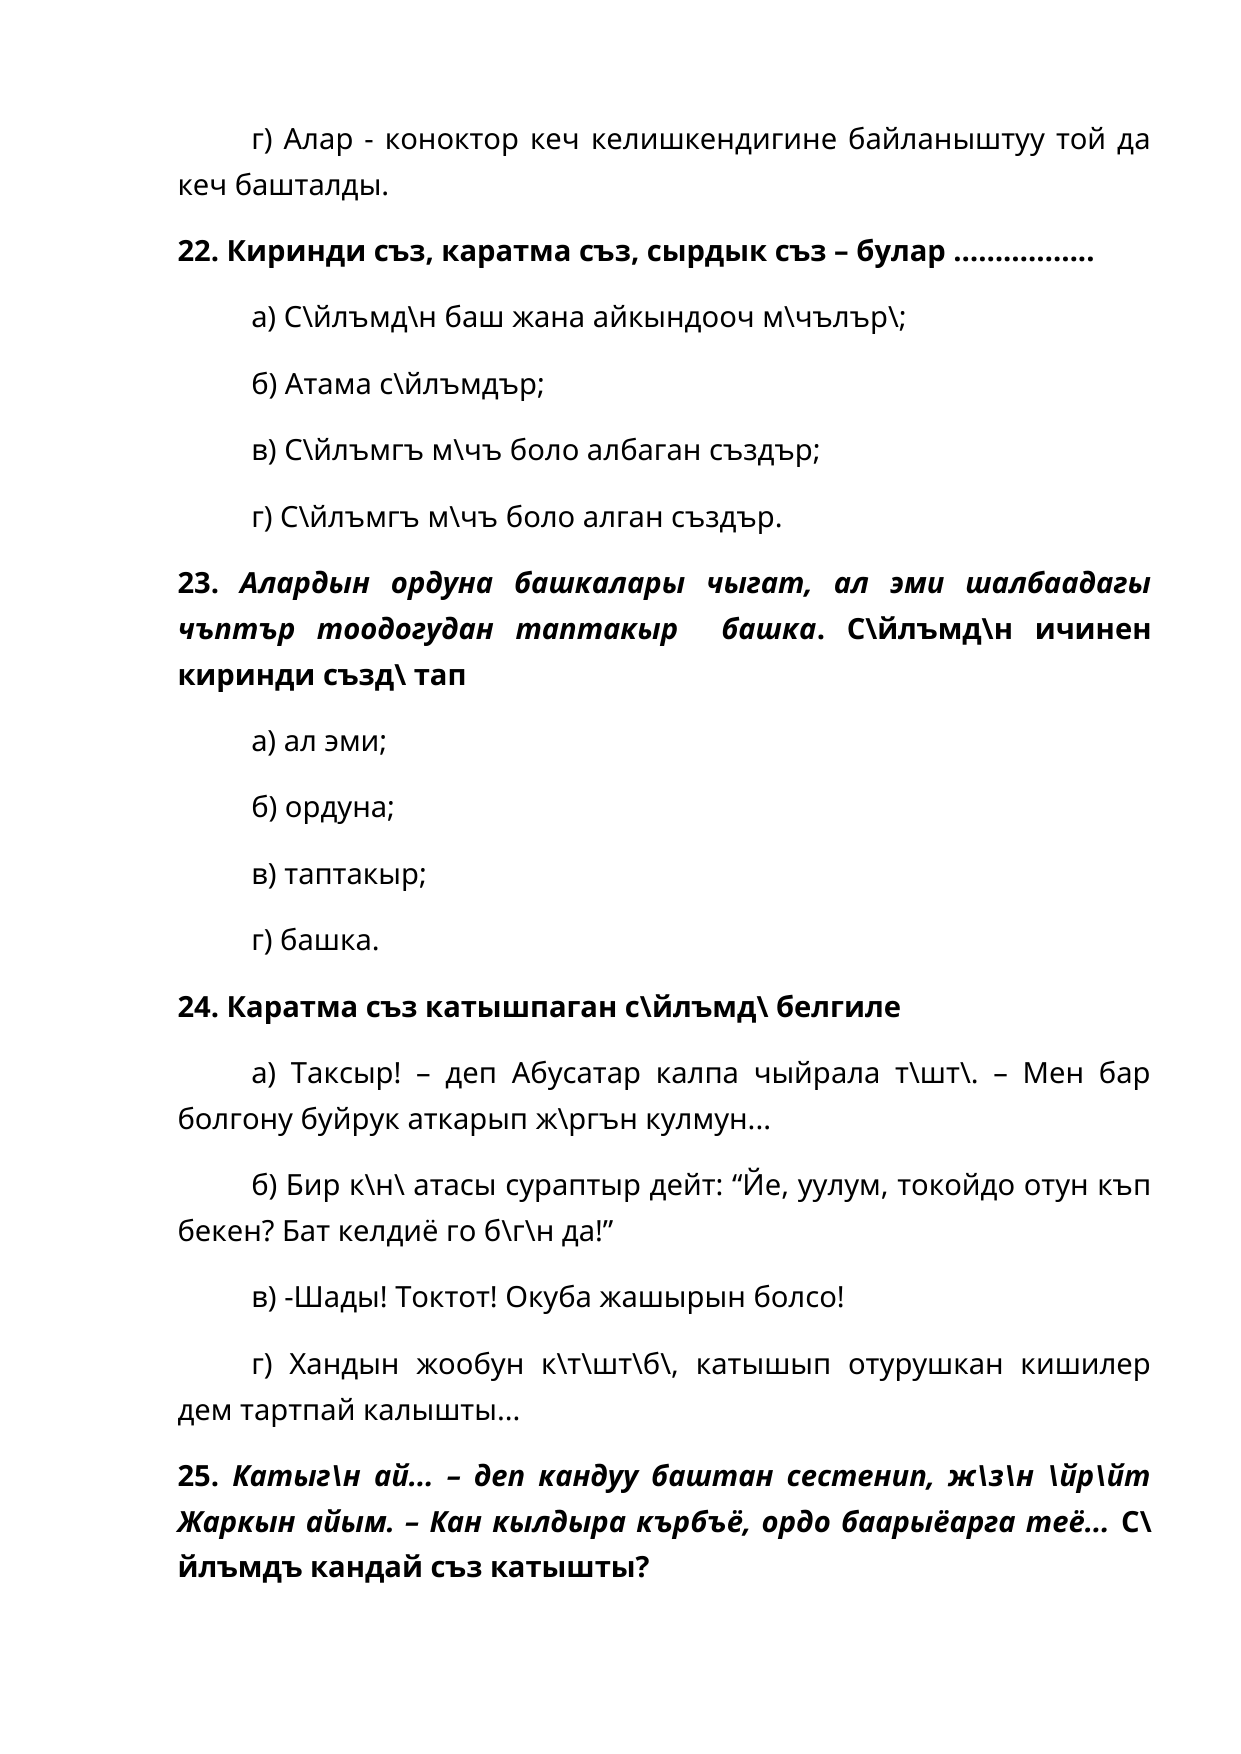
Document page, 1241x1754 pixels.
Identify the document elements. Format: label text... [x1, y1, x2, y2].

text г) С\йлъмгъ м\чъ боло алган създър. [177, 496, 1152, 536]
text в) -Шады! Токтот! Окуба жашырын болсо! [177, 1277, 1152, 1316]
text а) С\йлъмд\н баш жана айкындооч м\чълър\; [177, 297, 1152, 336]
text г) башка. [177, 919, 1152, 959]
text г) Хандын жообун к\т\шт\б\, катышып отурушкан кишилер дем тартпай калышты... [177, 1343, 1152, 1428]
text в) таптакыр; [177, 853, 1152, 893]
text а) Таксыр! – деп Абусатар калпа чыйрала т\шт\. – Мен бар болгону буйрук аткарып ж\ргън кулмун... [177, 1052, 1152, 1138]
text б) Атама с\йлъмдър; [177, 363, 1152, 403]
text 23. Алардын ордуна башкалары чыгат, ал эми шалбаадагы чъптър тоодогудан таптакыр башка. С\йлъмд\н ичинен киринди създ\ тап [177, 562, 1152, 693]
text 22. Киринди съз, каратма съз, сырдык съз – булар …………….. [177, 230, 1152, 270]
text в) С\йлъмгъ м\чъ боло албаган създър; [177, 429, 1152, 469]
text б) ордуна; [177, 787, 1152, 826]
text г) Алар - коноктор кеч келишкендигине байланыштуу той да кеч башталды. [177, 118, 1152, 203]
text 25. Катыг\н ай... – деп кандуу баштан сестенип, ж\з\н \йр\йт Жаркын айым. – Кан кылдыра кърбъё, ордо баарыёарга теё... С\йлъмдъ кандай съз катышты? [177, 1455, 1152, 1586]
text б) Бир к\н\ атасы сураптыр дейт: “Йе, уулум, токойдо отун къп бекен? Бат келдиё го б\г\н да!” [177, 1164, 1152, 1250]
text 24. Каратма съз катышпаган с\йлъмд\ белгиле [177, 986, 1152, 1026]
text а) ал эми; [177, 720, 1152, 760]
